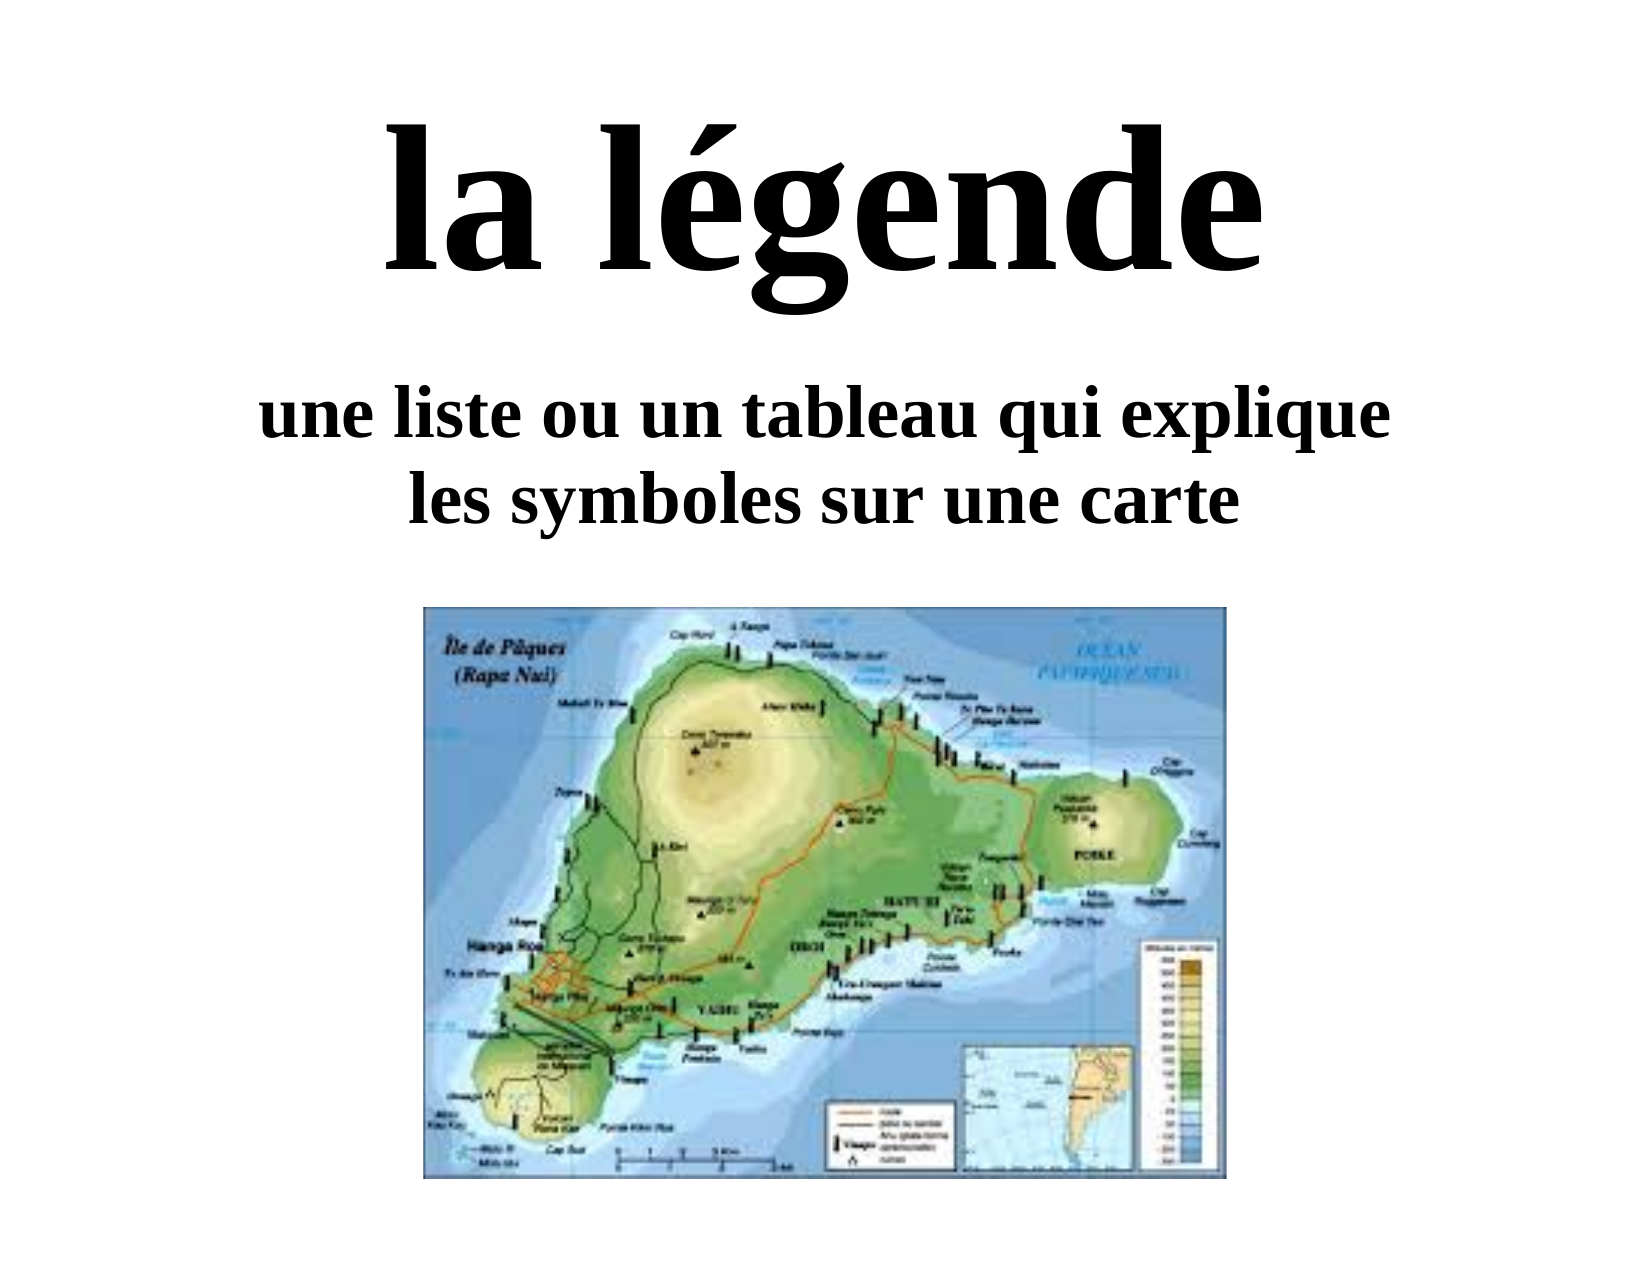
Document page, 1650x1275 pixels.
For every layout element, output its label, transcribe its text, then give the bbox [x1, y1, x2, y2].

text une liste ou un tableau qui explique [75, 367, 1575, 453]
picture [423, 607, 1227, 1179]
text la légende [75, 75, 1575, 314]
text les symboles sur une carte [75, 453, 1575, 540]
